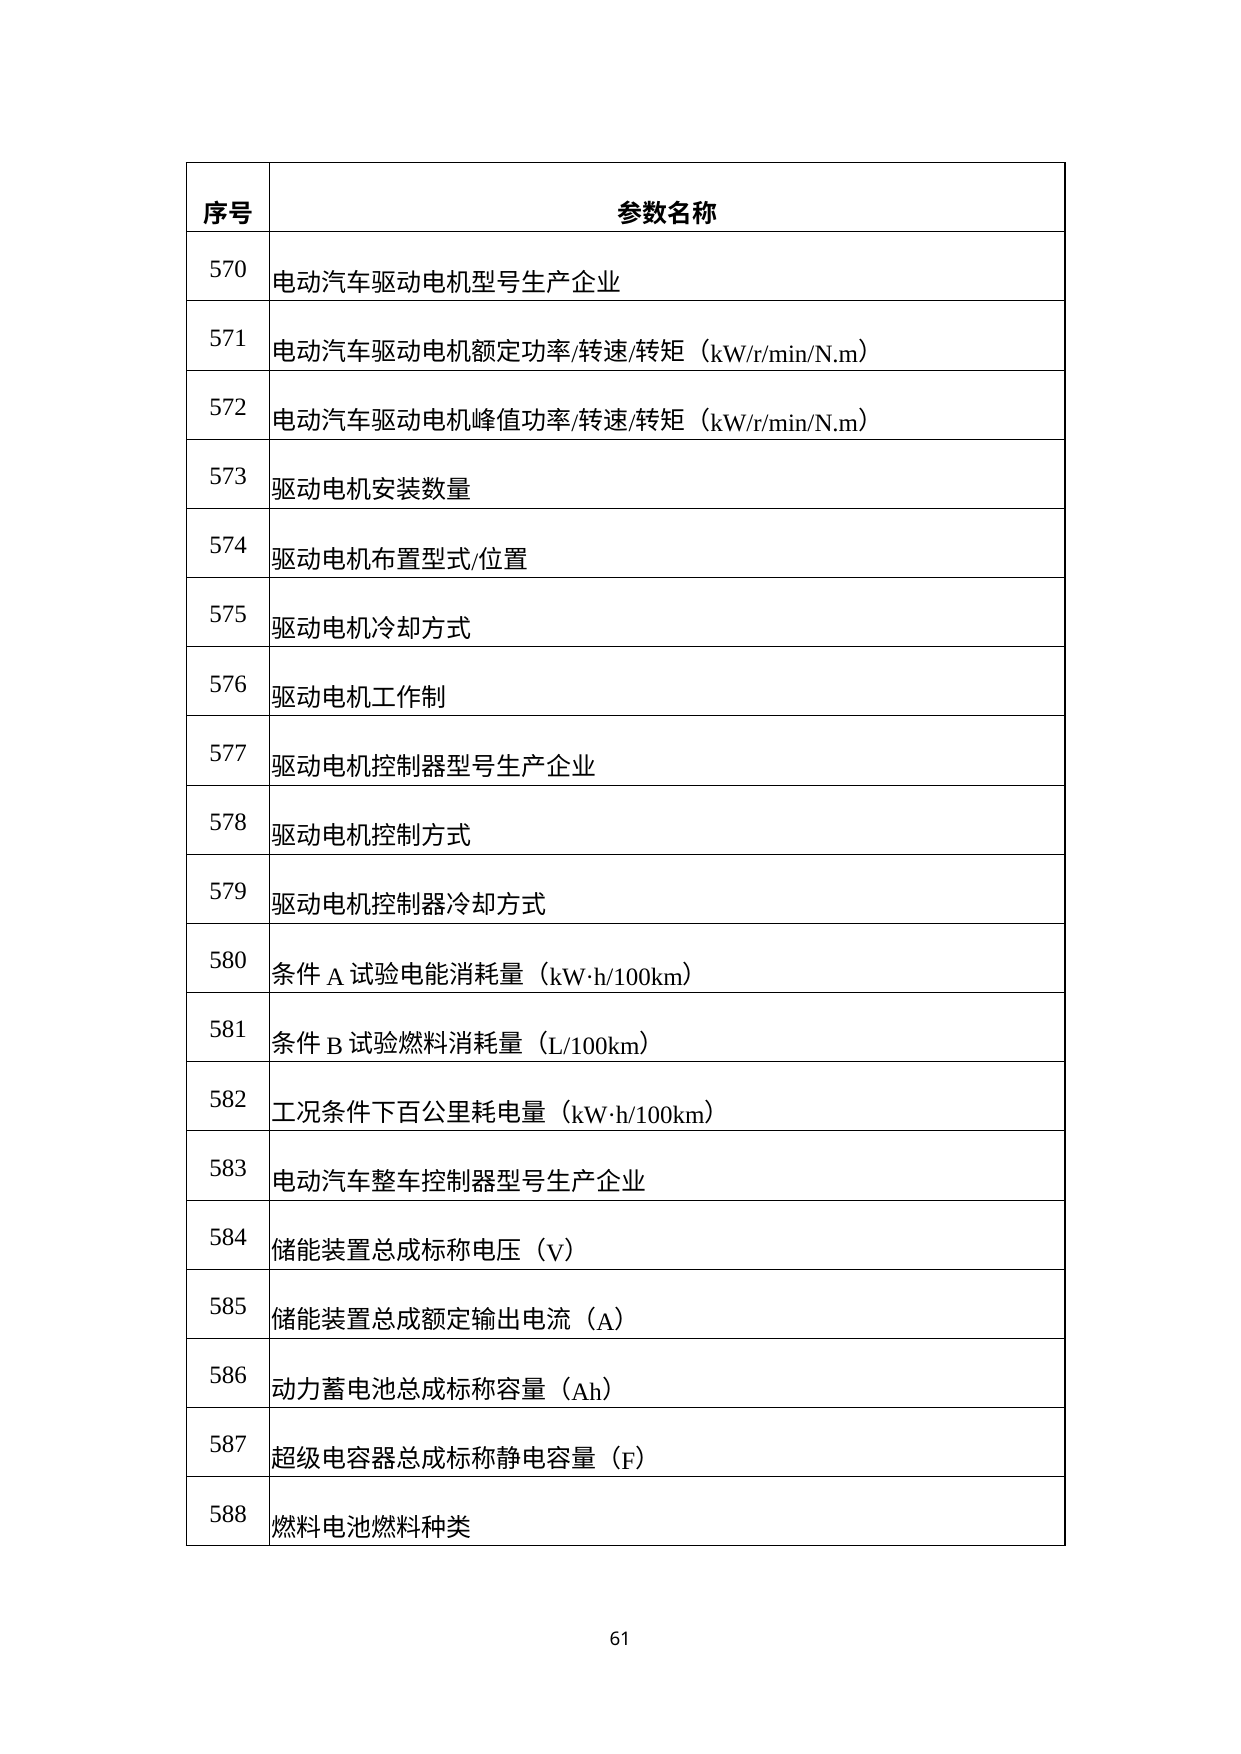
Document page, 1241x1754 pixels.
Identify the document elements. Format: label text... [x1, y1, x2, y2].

table_cell 570 [187, 232, 269, 300]
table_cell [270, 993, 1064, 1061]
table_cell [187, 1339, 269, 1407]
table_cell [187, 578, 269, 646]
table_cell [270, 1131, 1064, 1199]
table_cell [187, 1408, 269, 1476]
table_cell 电动汽车驱动电机额定功率/转速/转矩（kW/r/min/N.m） [270, 301, 1064, 369]
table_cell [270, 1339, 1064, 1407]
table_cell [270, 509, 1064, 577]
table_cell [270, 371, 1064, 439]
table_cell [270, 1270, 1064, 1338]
table_header 参数名称 [270, 163, 1064, 231]
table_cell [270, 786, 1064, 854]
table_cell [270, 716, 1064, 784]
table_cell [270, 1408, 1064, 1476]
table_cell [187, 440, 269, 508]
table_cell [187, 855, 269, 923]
table_cell 572 [187, 371, 269, 439]
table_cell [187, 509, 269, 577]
table_header 序号 [187, 163, 269, 231]
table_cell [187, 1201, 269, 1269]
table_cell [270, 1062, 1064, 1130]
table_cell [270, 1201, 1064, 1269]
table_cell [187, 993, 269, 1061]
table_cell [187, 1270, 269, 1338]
table_cell 电动汽车驱动电机型号生产企业 [270, 232, 1064, 300]
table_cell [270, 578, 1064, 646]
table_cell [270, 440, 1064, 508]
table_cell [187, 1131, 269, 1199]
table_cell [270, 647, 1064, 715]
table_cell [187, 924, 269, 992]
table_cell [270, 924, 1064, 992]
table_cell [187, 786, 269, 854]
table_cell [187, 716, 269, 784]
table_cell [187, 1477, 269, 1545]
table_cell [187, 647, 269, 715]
table_cell 571 [187, 301, 269, 369]
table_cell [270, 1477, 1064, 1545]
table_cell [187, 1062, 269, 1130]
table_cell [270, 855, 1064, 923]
